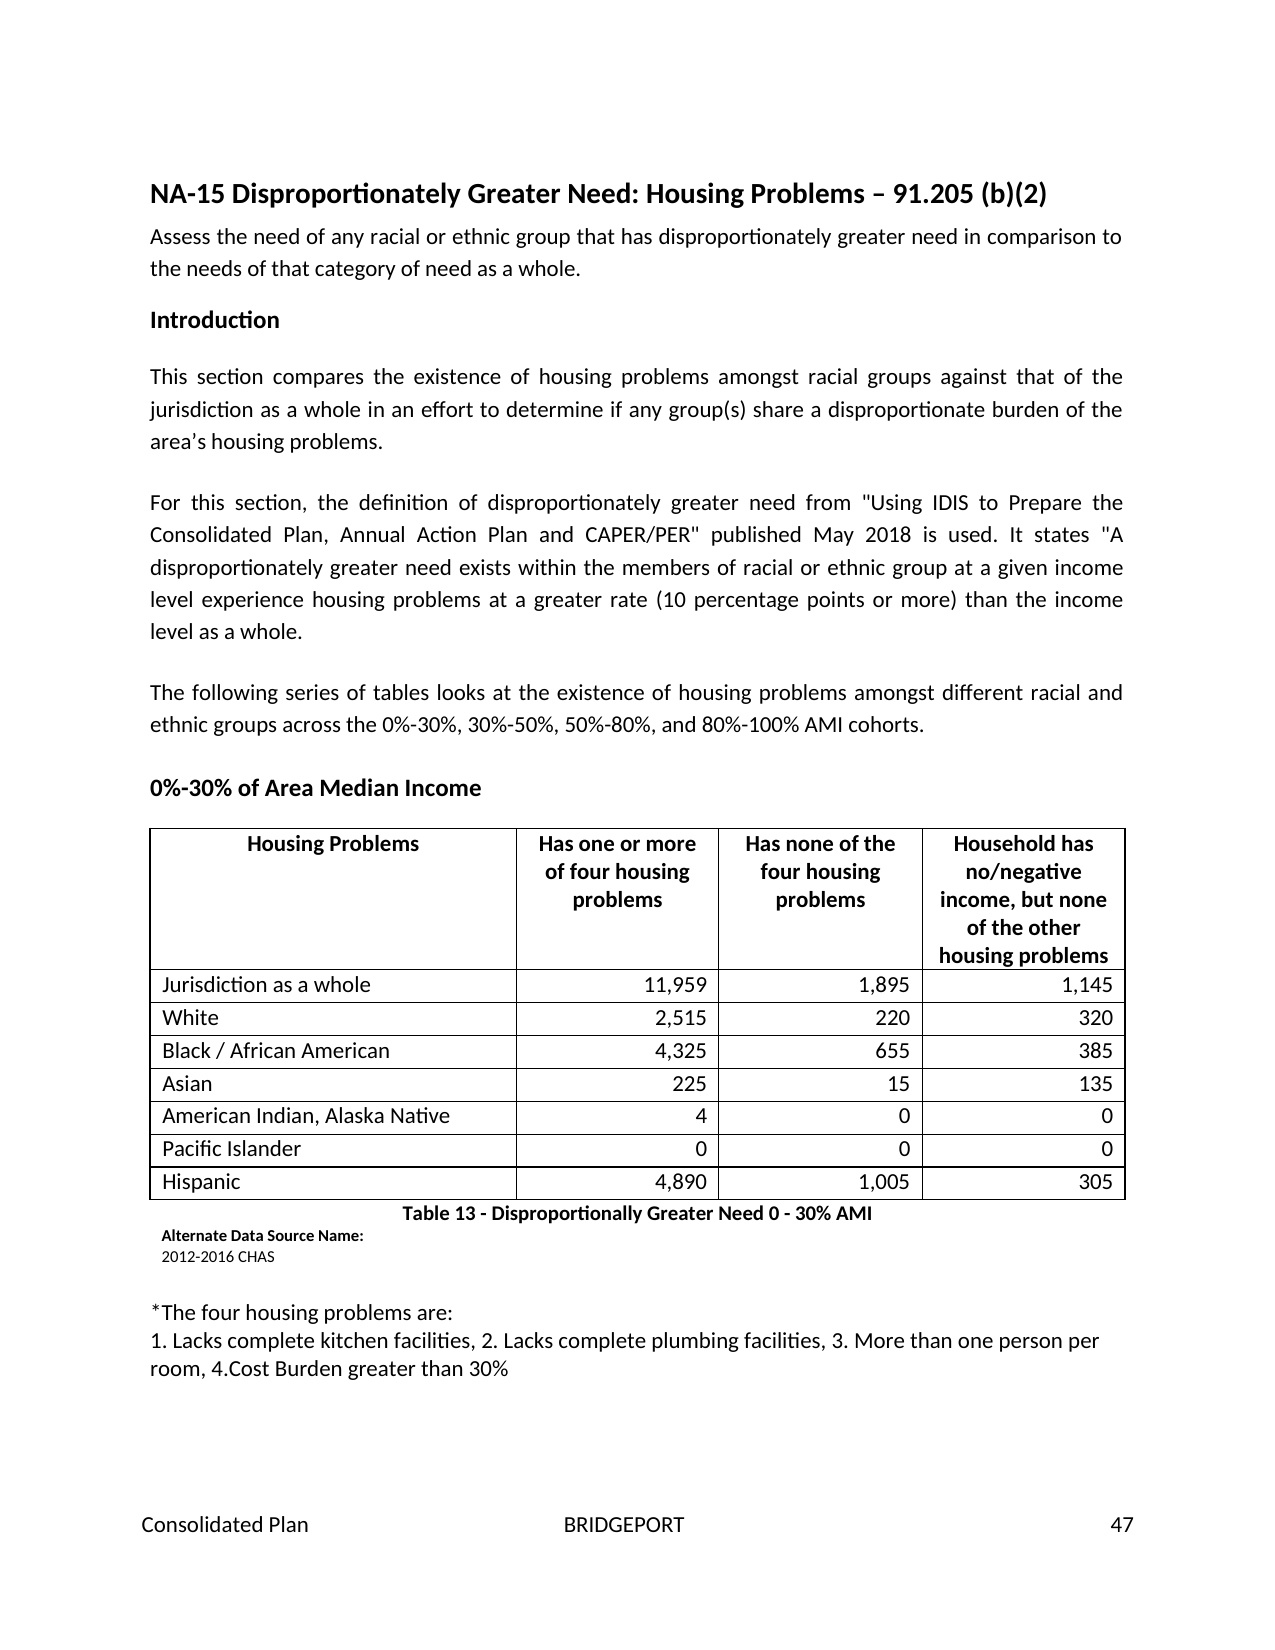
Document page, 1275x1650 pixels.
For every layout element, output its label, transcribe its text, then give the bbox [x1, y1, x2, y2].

table_header Has one or more of four housing problems [517, 829, 718, 969]
table_cell Jurisdiction as a whole [151, 970, 516, 1002]
text 1. Lacks complete kitchen facilities, 2. Lacks complete plumbing facilities, 3. More than one person per room, 4.Cost Burden greater than 30% [150, 1326, 1125, 1382]
table_cell White [151, 1003, 516, 1035]
text Table 13 - Disproportionally Greater Need 0 - 30% AMI [150, 1200, 1125, 1226]
text Introduction [150, 307, 1125, 333]
table_cell 1,145 [923, 970, 1124, 1002]
table_cell 385 [923, 1036, 1124, 1068]
table_cell 15 [719, 1069, 922, 1101]
table_cell Asian [151, 1069, 516, 1101]
table_cell 0 [517, 1135, 718, 1166]
table_cell 4,890 [517, 1168, 718, 1199]
table_cell 320 [923, 1003, 1124, 1035]
table_cell 0 [923, 1135, 1124, 1166]
text For this section, the definition of disproportionately greater need from "Using IDIS to Prepare the Consolidated Plan, Annual Action Plan and CAPER/PER" published May 2018 is used. It states "A disproportionately greater need exists within the members of racial or ethnic group at a given income level experience housing problems at a greater rate (10 percentage points or more) than the income level as a whole. [150, 488, 1125, 645]
text The following series of tables looks at the existence of housing problems amongst different racial and ethnic groups across the 0%-30%, 30%-50%, 50%-80%, and 80%-100% AMI cohorts. [150, 678, 1125, 738]
table_cell 0 [923, 1102, 1124, 1133]
table_header Housing Problems [151, 829, 516, 969]
table_cell 135 [923, 1069, 1124, 1101]
table_header Has none of the four housing problems [719, 829, 922, 969]
table_cell Pacific Islander [151, 1135, 516, 1166]
table_cell 4,325 [517, 1036, 718, 1068]
table_cell 1,895 [719, 970, 922, 1002]
table_cell Black / African American [151, 1036, 516, 1068]
text *The four housing problems are: [150, 1298, 1125, 1326]
table_cell 2,515 [517, 1003, 718, 1035]
table_header Household has no/negative income, but none of the other housing problems [923, 829, 1124, 969]
text 0%-30% of Area Median Income [150, 772, 1125, 802]
table_cell 4 [517, 1102, 718, 1133]
table_cell 1,005 [719, 1168, 922, 1199]
table_cell 305 [923, 1168, 1124, 1199]
table_cell 0 [719, 1102, 922, 1133]
table_cell American Indian, Alaska Native [151, 1102, 516, 1133]
text This section compares the existence of housing problems amongst racial groups against that of the jurisdiction as a whole in an effort to determine if any group(s) share a disproportionate burden of the area’s housing problems. [150, 362, 1125, 455]
subtitle NA-15 Disproportionately Greater Need: Housing Problems – 91.205 (b)(2) [150, 175, 1125, 211]
table_cell 225 [517, 1069, 718, 1101]
table_cell 0 [719, 1135, 922, 1166]
table_header Alternate Data Source Name: [150, 1226, 375, 1246]
table_cell 2012-2016 CHAS [150, 1246, 375, 1270]
table_cell 11,959 [517, 970, 718, 1002]
table_cell 655 [719, 1036, 922, 1068]
text Assess the need of any racial or ethnic group that has disproportionately greater need in comparison to the needs of that category of need as a whole. [150, 222, 1125, 282]
table_cell 220 [719, 1003, 922, 1035]
table_cell Hispanic [151, 1168, 516, 1199]
